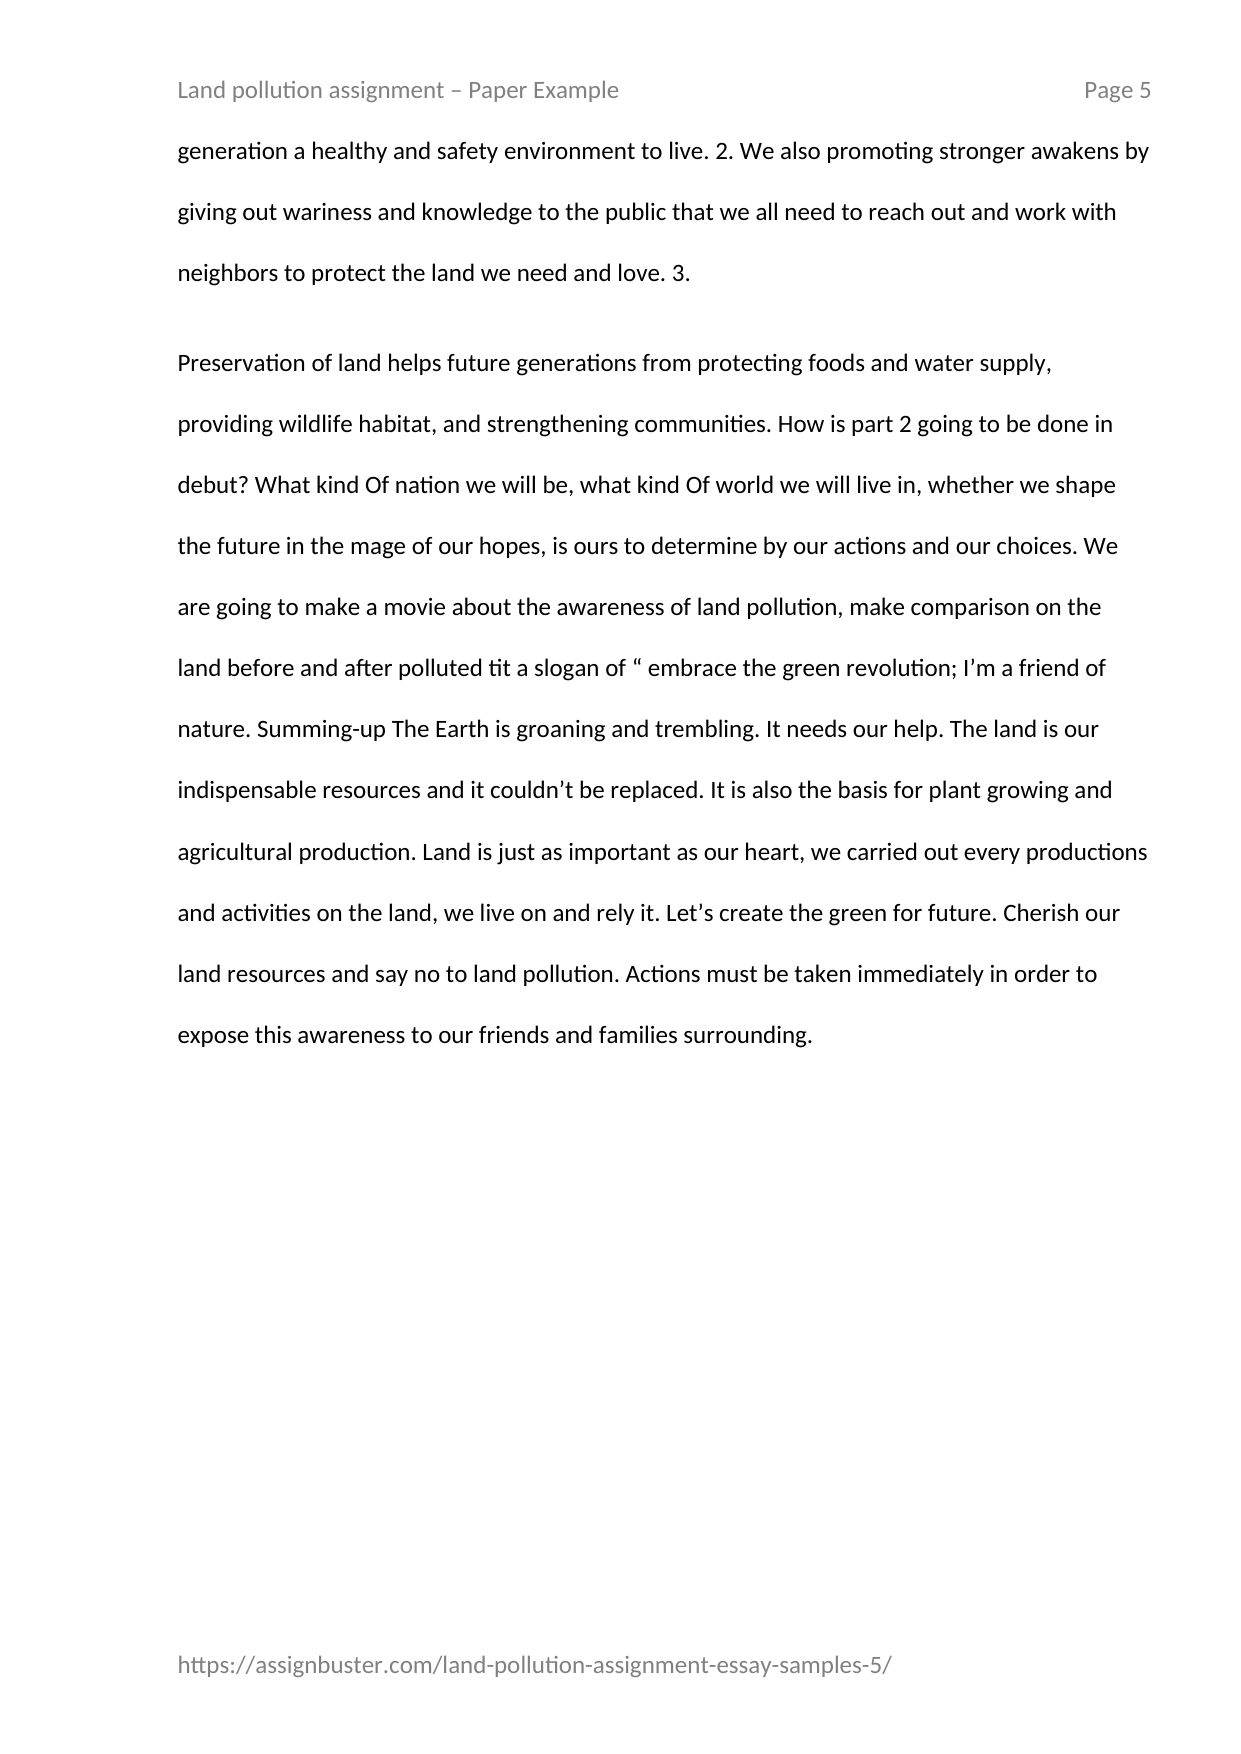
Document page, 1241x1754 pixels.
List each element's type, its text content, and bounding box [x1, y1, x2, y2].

text Preservation of land helps future generations from protecting foods and water supply, providing wildlife habitat, and strengthening communities. How is part 2 going to be done in debut? What kind Of nation we will be, what kind Of world we will live in, whether we shape the future in the mage of our hopes, is ours to determine by our actions and our choices. We are going to make a movie about the awareness of land pollution, make comparison on the land before and after polluted tit a slogan of “ embrace the green revolution; I’m a friend of nature. Summing-up The Earth is groaning and trembling. It needs our help. The land is our indispensable resources and it couldn’t be replaced. It is also the basis for plant growing and agricultural production. Land is just as important as our heart, we carried out every productions and activities on the land, we live on and rely it. Let’s create the green for future. Cherish our land resources and say no to land pollution. Actions must be taken immediately in order to expose this awareness to our friends and families surrounding. [177, 347, 1152, 1049]
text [177, 135, 1152, 287]
